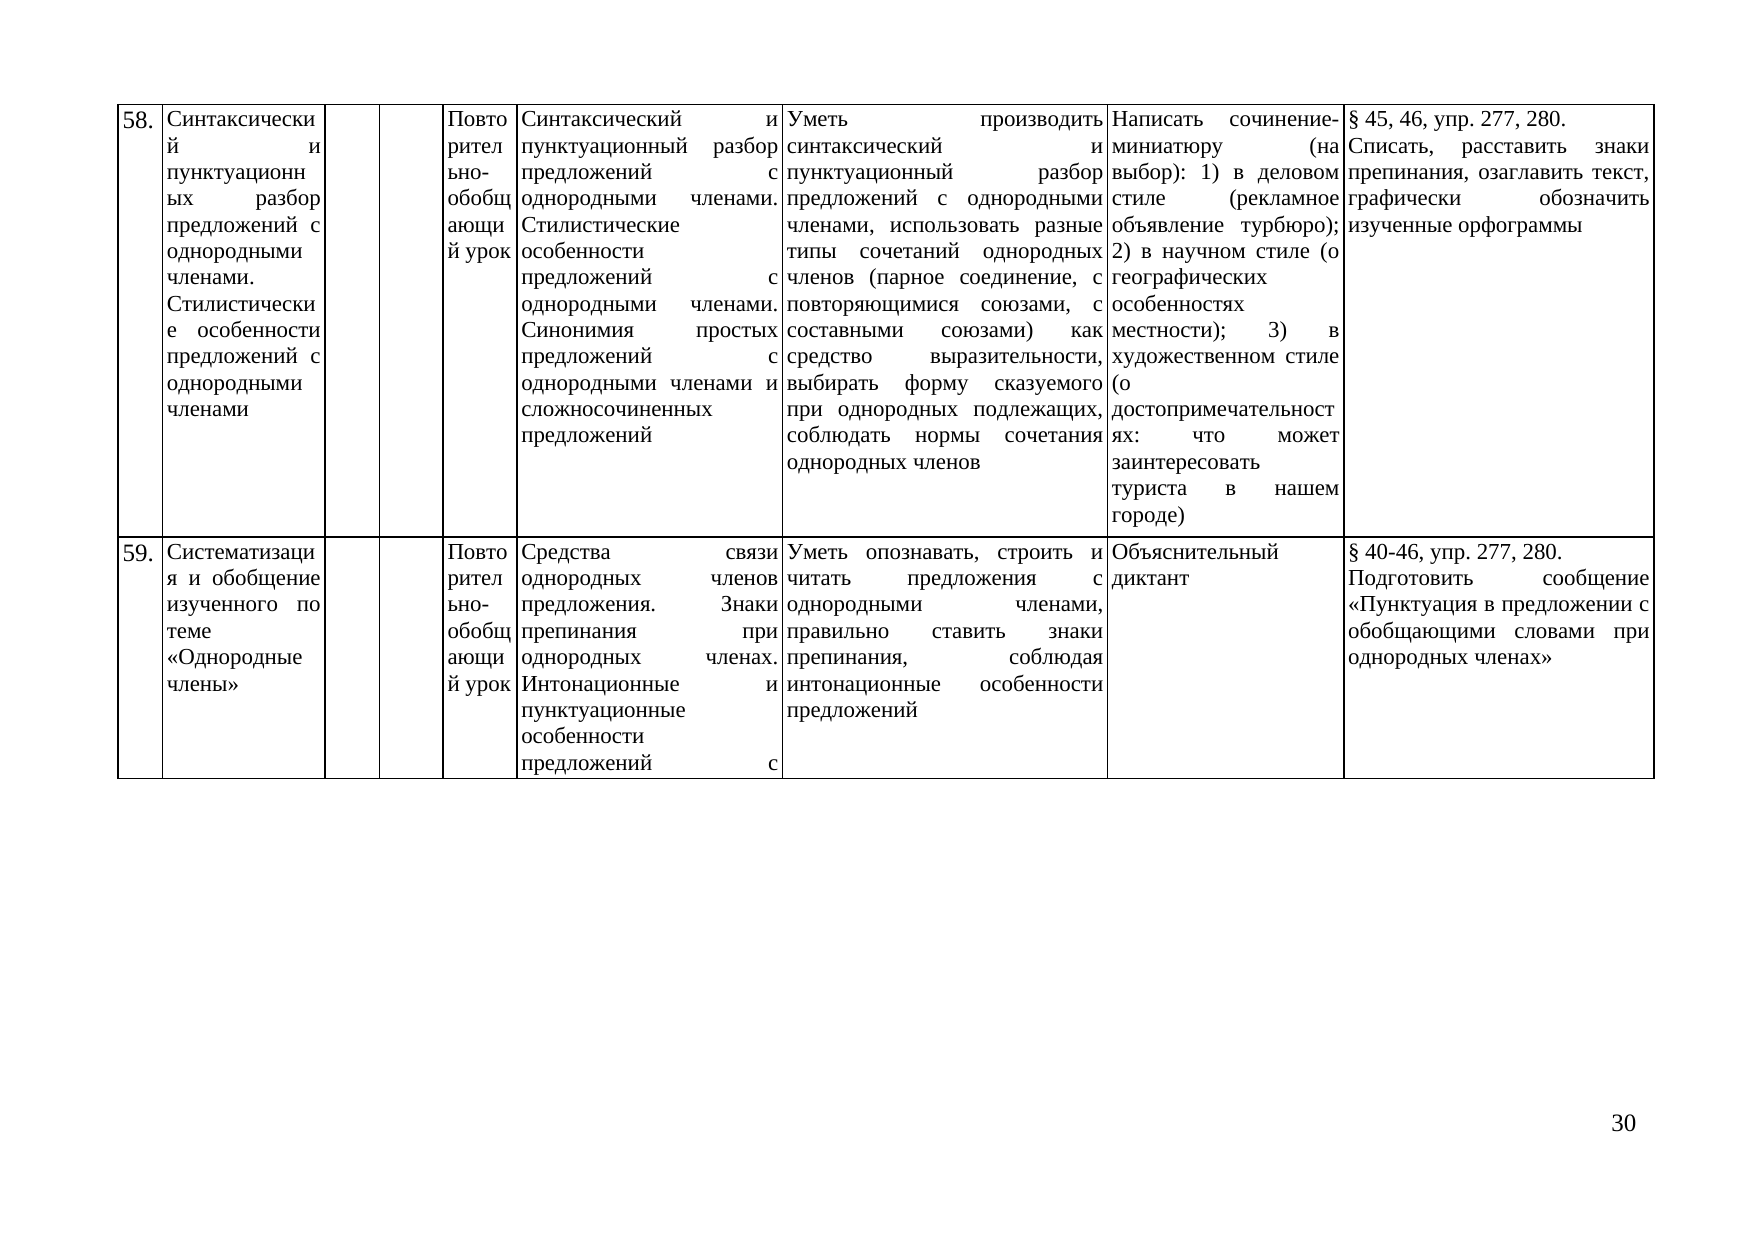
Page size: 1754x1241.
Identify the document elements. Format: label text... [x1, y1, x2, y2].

table_cell [326, 105, 379, 536]
table_cell Написать сочинение-миниатюру (на выбор): 1) в деловом стиле (рекламное объявление турбюро); 2) в научном стиле (о географических особенностях местности); 3) в художественном стиле (о достопримечательностях: что может заинтересовать туриста в нашем городе) [1108, 105, 1343, 536]
table_cell [326, 538, 379, 778]
table_cell Синтаксический и пунктуационный разбор предложений с однородными членами. Стилистические особенности предложений с однородными членами. Синонимия простых предложений с однородными членами и сложносочиненных предложений [518, 105, 782, 536]
table_cell § 45, 46, упр. 277, 280. Списать, расставить знаки препинания, озаглавить текст, графически обозначить изученные орфограммы [1345, 105, 1653, 536]
table_cell Повторительно-обобщающий урок [444, 538, 516, 778]
table_cell Уметь производить синтаксический и пунктуационный разбор предложений с однородными членами, использовать разные типы сочетаний однородных членов (парное соединение, с повторяющимися союзами, с составными союзами) как средство выразительности, выбирать форму сказуемого при однородных подлежащих, соблюдать нормы сочетания однородных членов [783, 105, 1107, 536]
table_cell [380, 538, 442, 778]
table_cell Повторительно-обобщающий урок [444, 105, 516, 536]
table_cell Объяснительный диктант [1108, 538, 1343, 778]
table_cell 59. [119, 538, 162, 778]
table_cell 58. [119, 105, 162, 536]
table_cell § 40-46, упр. 277, 280. Подготовить сообщение «Пунктуация в предложении с обобщающими словами при однородных членах» [1345, 538, 1653, 778]
table_cell Систематизация и обобщение изученного по теме «Однородные члены» [163, 538, 324, 778]
table_cell Средства связи однородных членов предложения. Знаки препинания при однородных членах. Интонационные и пунктуационные особенности предложений с однородными членами [518, 538, 782, 778]
table_cell Уметь опознавать, строить и читать предложения с однородными членами, правильно ставить знаки препинания, соблюдая интонационные особенности предложений [783, 538, 1107, 778]
table_cell Синтаксический и пунктуационных разбор предложений с однородными членами. Стилистические особенности предложений с однородными членами [163, 105, 324, 536]
table_cell [380, 105, 442, 536]
